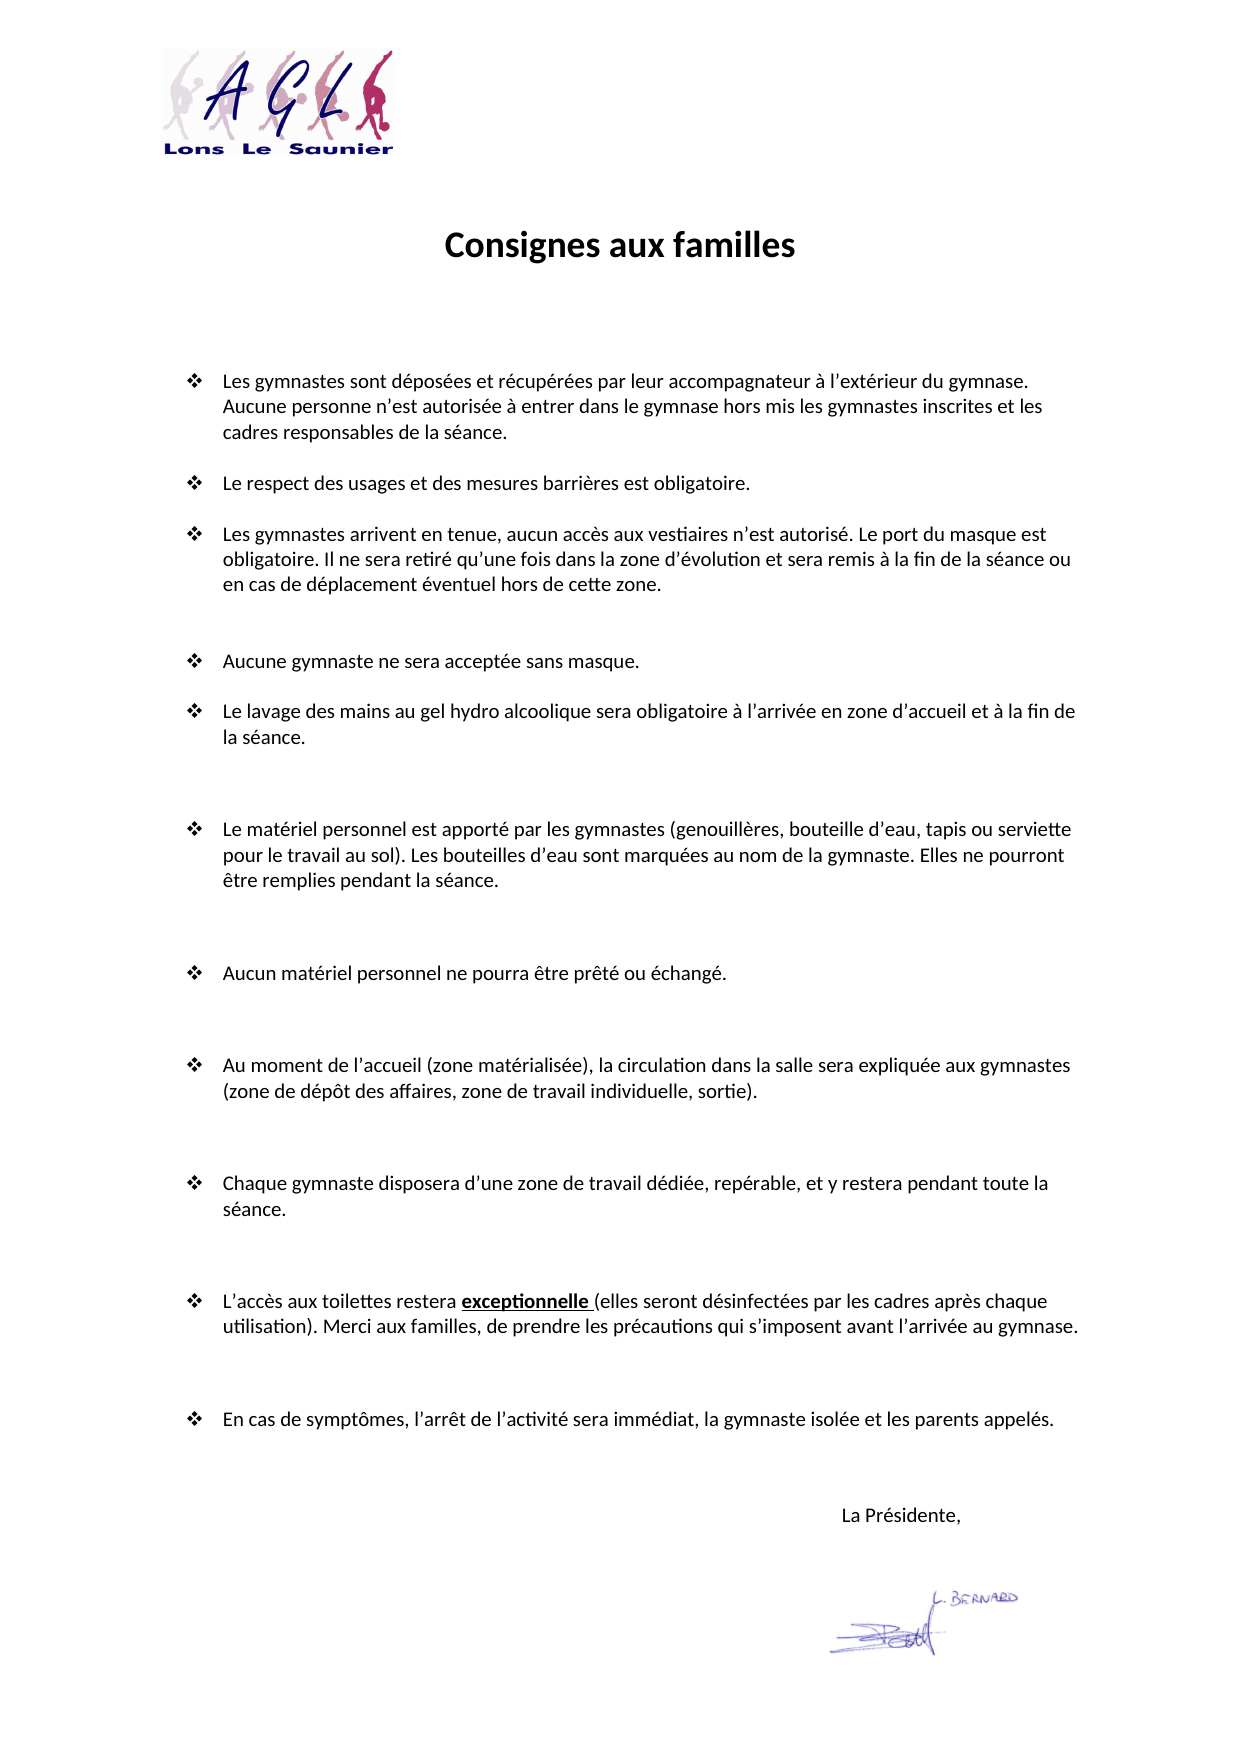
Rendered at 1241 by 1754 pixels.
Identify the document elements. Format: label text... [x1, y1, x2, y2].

list Le respect des usages et des mesures barrières est obligatoire. [185, 470, 1093, 495]
picture [161, 48, 394, 156]
list Chaque gymnaste disposera d’une zone de travail dédiée, repérable, et y restera pendant toute la séance. [185, 1170, 1093, 1221]
list Le lavage des mains au gel hydro alcoolique sera obligatoire à l’arrivée en zone d’accueil et à la fin de la séance. [185, 699, 1093, 749]
list Le matériel personnel est apporté par les gymnastes (genouillères, bouteille d’eau, tapis ou serviette pour le travail au sol). Les bouteilles d’eau sont marquées au nom de la gymnaste. Elles ne pourront être remplies pendant la séance. [185, 817, 1093, 893]
list Au moment de l’accueil (zone matérialisée), la circulation dans la salle sera expliquée aux gymnastes (zone de dépôt des affaires, zone de travail individuelle, sortie). [185, 1052, 1093, 1103]
list Aucun matériel personnel ne pourra être prêté ou échangé. [185, 960, 1093, 985]
list Les gymnastes sont déposées et récupérées par leur accompagnateur à l’extérieur du gymnase. Aucune personne n’est autorisée à entrer dans le gymnase hors mis les gymnastes inscrites et les cadres responsables de la séance. [185, 368, 1093, 444]
picture [802, 1568, 1043, 1667]
text Consignes aux familles [148, 221, 1093, 267]
list En cas de symptômes, l’arrêt de l’activité sera immédiat, la gymnaste isolée et les parents appelés. [185, 1406, 1093, 1432]
list L’accès aux toilettes restera exceptionnelle (elles seront désinfectées par les cadres après chaque utilisation). Merci aux familles, de prendre les précautions qui s’imposent avant l’arrivée au gymnase. [185, 1288, 1093, 1339]
list Aucune gymnaste ne sera acceptée sans masque. [185, 648, 1093, 673]
text La Présidente, [148, 1502, 1093, 1528]
list Les gymnastes arrivent en tenue, aucun accès aux vestiaires n’est autorisé. Le port du masque est obligatoire. Il ne sera retiré qu’une fois dans la zone d’évolution et sera remis à la fin de la séance ou en cas de déplacement éventuel hors de cette zone. [185, 521, 1093, 597]
